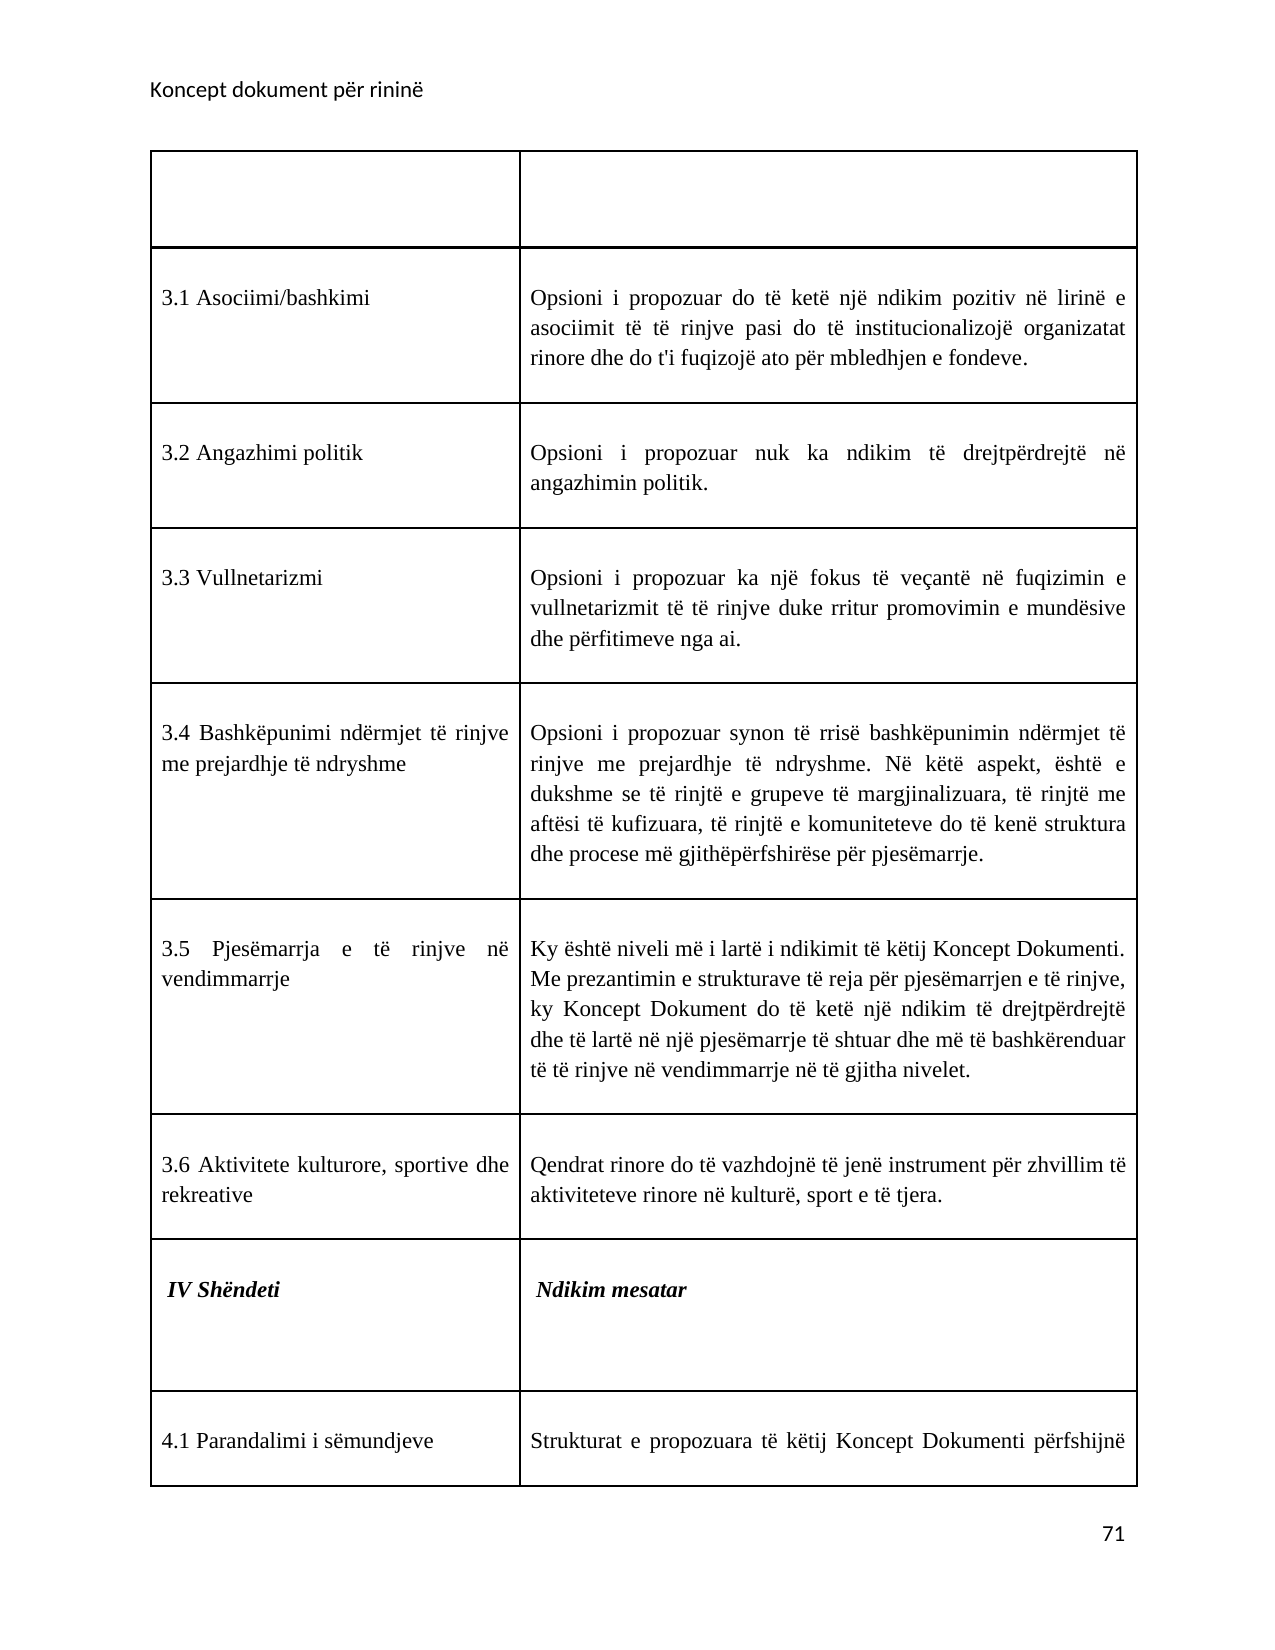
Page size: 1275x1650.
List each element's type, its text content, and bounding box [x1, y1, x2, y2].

table_cell 3.6 Aktivitete kulturore, sportive dhe rekreative [152, 1115, 519, 1238]
table_cell 3.3 Vullnetarizmi [152, 529, 519, 682]
table_cell Ndikim mesatar [521, 1240, 1136, 1390]
table_cell 3.1 Asociimi/bashkimi [152, 249, 519, 402]
table_cell Opsioni i propozuar do të ketë një ndikim pozitiv në lirinë e asociimit të të rinjve pasi do të institucionalizojë organizatat rinore dhe do t'i fuqizojë ato për mbledhjen e fondeve. [521, 249, 1136, 402]
table_cell Qendrat rinore do të vazhdojnë të jenë instrument për zhvillim të aktiviteteve rinore në kulturë, sport e të tjera. [521, 1115, 1136, 1238]
table_cell Ky është niveli më i lartë i ndikimit të këtij Koncept Dokumenti. Me prezantimin e strukturave të reja për pjesëmarrjen e të rinjve, ky Koncept Dokument do të ketë një ndikim të drejtpërdrejtë dhe të lartë në një pjesëmarrje të shtuar dhe më të bashkërenduar të të rinjve në vendimmarrje në të gjitha nivelet. [521, 900, 1136, 1113]
table_cell 3.4 Bashkëpunimi ndërmjet të rinjve me prejardhje të ndryshme [152, 684, 519, 897]
table_cell IV Shëndeti [152, 1240, 519, 1390]
table_cell 3.5 Pjesëmarrja e të rinjve në vendimmarrje [152, 900, 519, 1113]
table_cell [521, 152, 1136, 246]
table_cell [152, 152, 519, 246]
table_cell 3.2 Angazhimi politik [152, 404, 519, 527]
table_cell 4.1 Parandalimi i sëmundjeve [152, 1392, 519, 1484]
table_cell Opsioni i propozuar ka një fokus të veçantë në fuqizimin e vullnetarizmit të të rinjve duke rritur promovimin e mundësive dhe përfitimeve nga ai. [521, 529, 1136, 682]
table_cell Opsioni i propozuar synon të rrisë bashkëpunimin ndërmjet të rinjve me prejardhje të ndryshme. Në këtë aspekt, është e dukshme se të rinjtë e grupeve të margjinalizuara, të rinjtë me aftësi të kufizuara, të rinjtë e komuniteteve do të kenë struktura dhe procese më gjithëpërfshirëse për pjesëmarrje. [521, 684, 1136, 897]
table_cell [521, 1392, 1136, 1484]
table_cell Opsioni i propozuar nuk ka ndikim të drejtpërdrejtë në angazhimin politik. [521, 404, 1136, 527]
